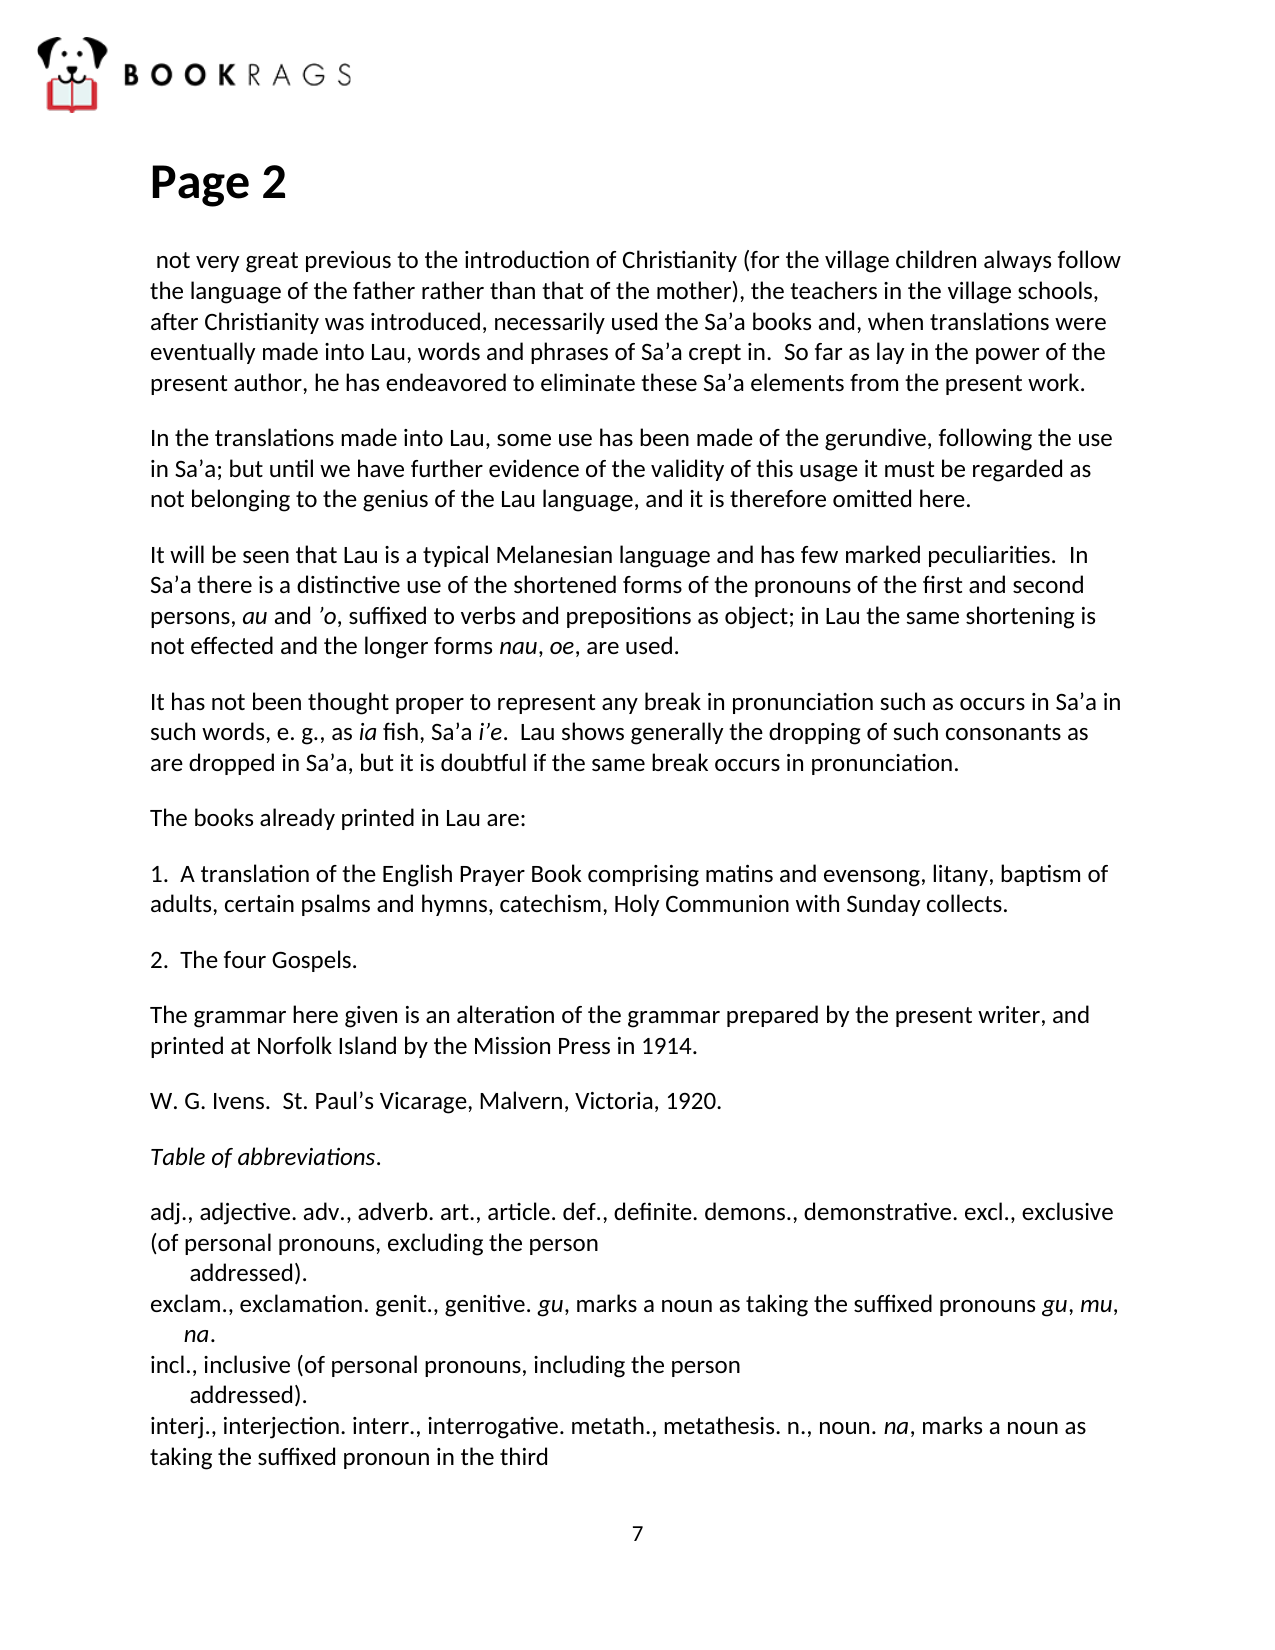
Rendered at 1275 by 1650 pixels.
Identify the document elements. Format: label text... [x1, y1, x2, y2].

picture [37, 37, 351, 113]
text Page 2 [150, 150, 1125, 211]
text 1. A translation of the English Prayer Book comprising matins and evensong, litany, baptism of adults, certain psalms and hymns, catechism, Holy Communion with Sunday collects. [150, 858, 1125, 919]
text The grammar here given is an alteration of the grammar prepared by the present writer, and printed at Norfolk Island by the Mission Press in 1914. [150, 999, 1125, 1061]
text 2. The four Gospels. [150, 944, 1125, 974]
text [150, 1197, 1125, 1471]
text The books already printed in Lau are: [150, 802, 1125, 833]
text It has not been thought proper to represent any break in pronunciation such as occurs in Sa’a in such words, e. g., as ia fish, Sa’a i’e. Lau shows generally the dropping of such consonants as are dropped in Sa’a, but it is doubtful if the same break occurs in pronunciation. [150, 686, 1125, 777]
text It will be seen that Lau is a typical Melanesian language and has few marked peculiarities. In Sa’a there is a distinctive use of the shortened forms of the pronouns of the first and second persons, au and ’o, suffixed to verbs and prepositions as object; in Lau the same shortening is not effected and the longer forms nau, oe, are used. [150, 539, 1125, 661]
text W. G. Ivens. St. Paul’s Vicarage, Malvern, Victoria, 1920. [150, 1086, 1125, 1116]
text Table of abbreviations. [150, 1141, 1125, 1172]
text In the translations made into Lau, some use has been made of the gerundive, following the use in Sa’a; but until we have further evidence of the validity of this usage it must be regarded as not belonging to the genius of the Lau language, and it is therefore omitted here. [150, 422, 1125, 514]
text not very great previous to the introduction of Christianity (for the village children always follow the language of the father rather than that of the mother), the teachers in the village schools, after Christianity was introduced, necessarily used the Sa’a books and, when translations were eventually made into Lau, words and phrases of Sa’a crept in. So far as lay in the power of the present author, he has endeavored to eliminate these Sa’a elements from the present work. [150, 244, 1125, 397]
